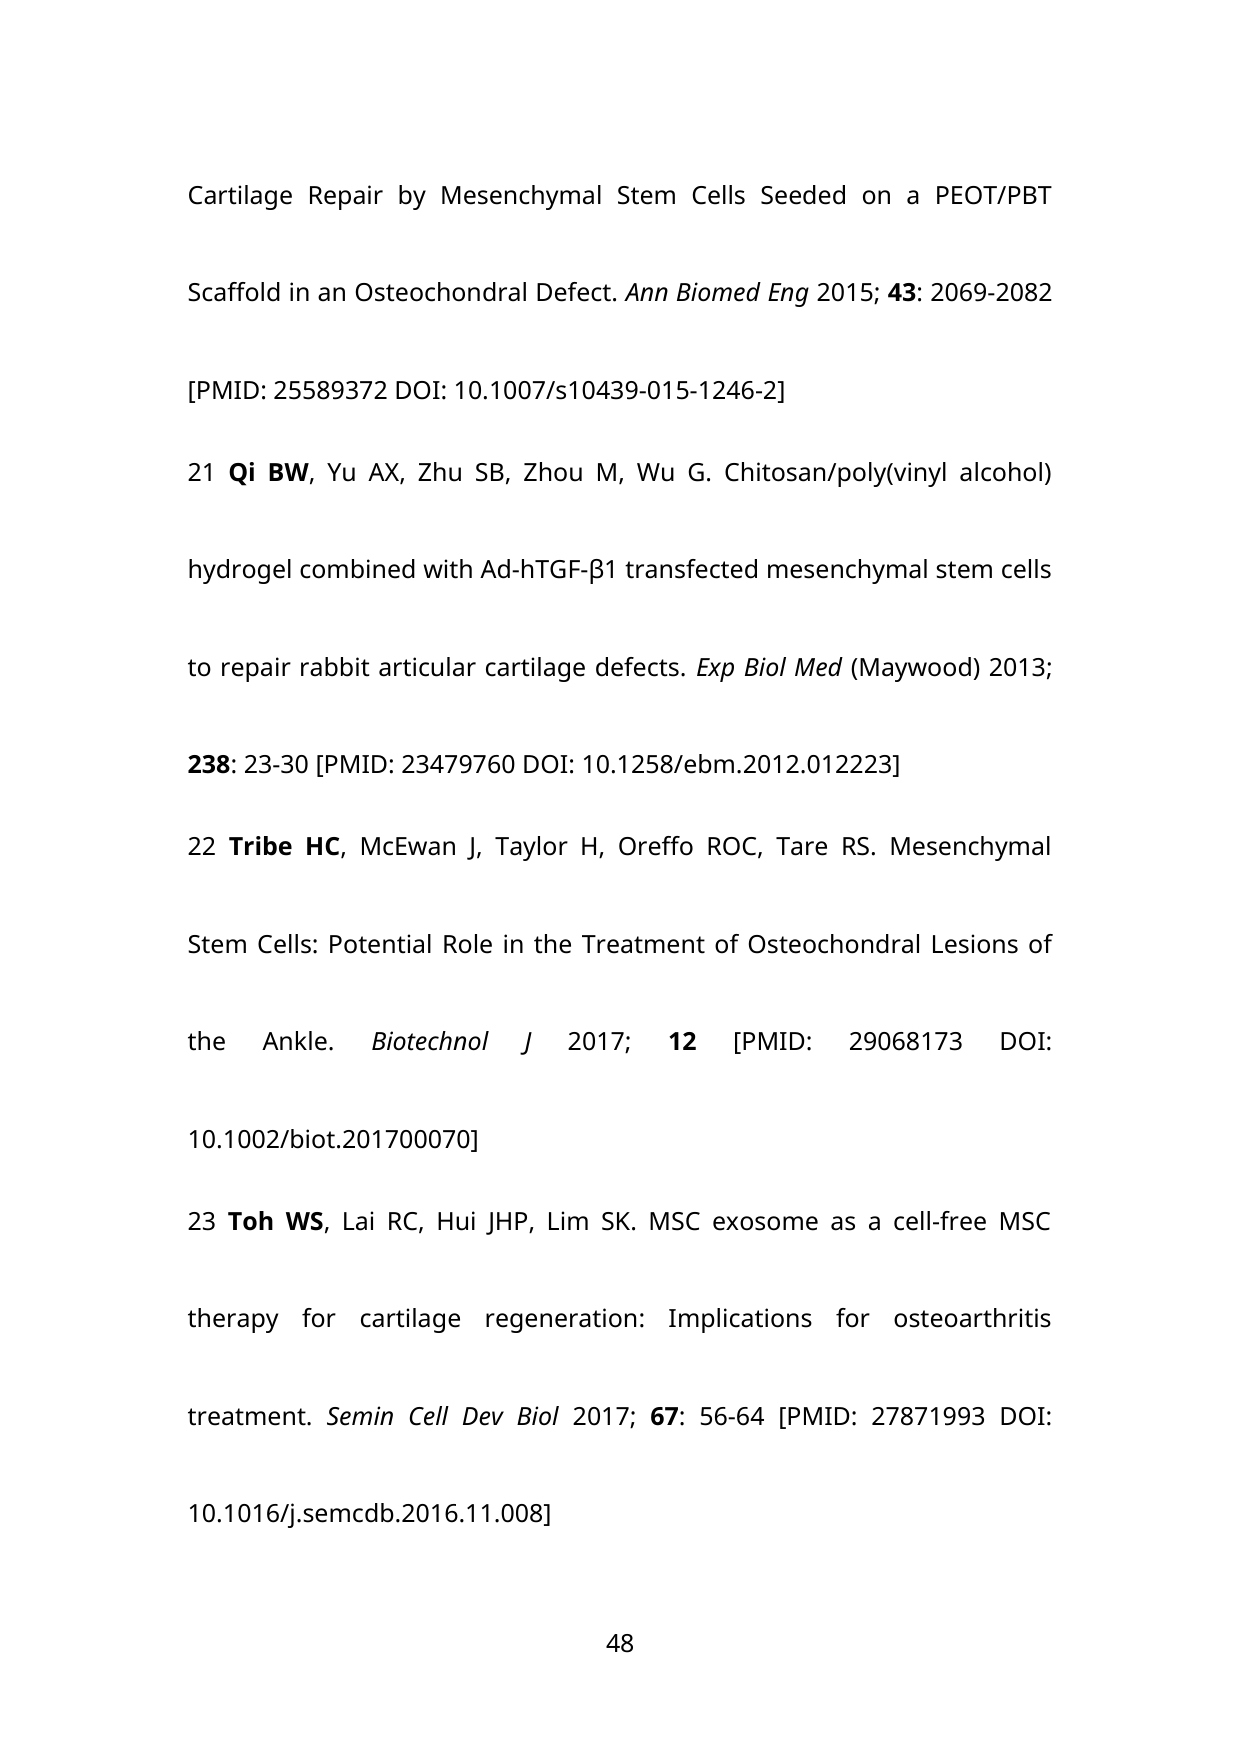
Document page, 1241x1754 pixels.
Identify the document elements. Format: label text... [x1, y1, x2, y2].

text 22 Tribe HC, McEwan J, Taylor H, Oreffo ROC, Tare RS. Mesenchymal Stem Cells: Potential Role in the Treatment of Osteochondral Lesions of the Ankle. Biotechnol J 2017; 12 [PMID: 29068173 DOI: 10.1002/biot.201700070] [187, 813, 1053, 1171]
text 23 Toh WS, Lai RC, Hui JHP, Lim SK. MSC exosome as a cell-free MSC therapy for cartilage regeneration: Implications for osteoarthritis treatment. Semin Cell Dev Biol 2017; 67: 56-64 [PMID: 27871993 DOI: 10.1016/j.semcdb.2016.11.008] [187, 1188, 1053, 1545]
text 21 Qi BW, Yu AX, Zhu SB, Zhou M, Wu G. Chitosan/poly(vinyl alcohol) hydrogel combined with Ad-hTGF-β1 transfected mesenchymal stem cells to repair rabbit articular cartilage defects. Exp Biol Med (Maywood) 2013; 238: 23-30 [PMID: 23479760 DOI: 10.1258/ebm.2012.012223] [187, 439, 1053, 796]
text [187, 162, 1053, 422]
